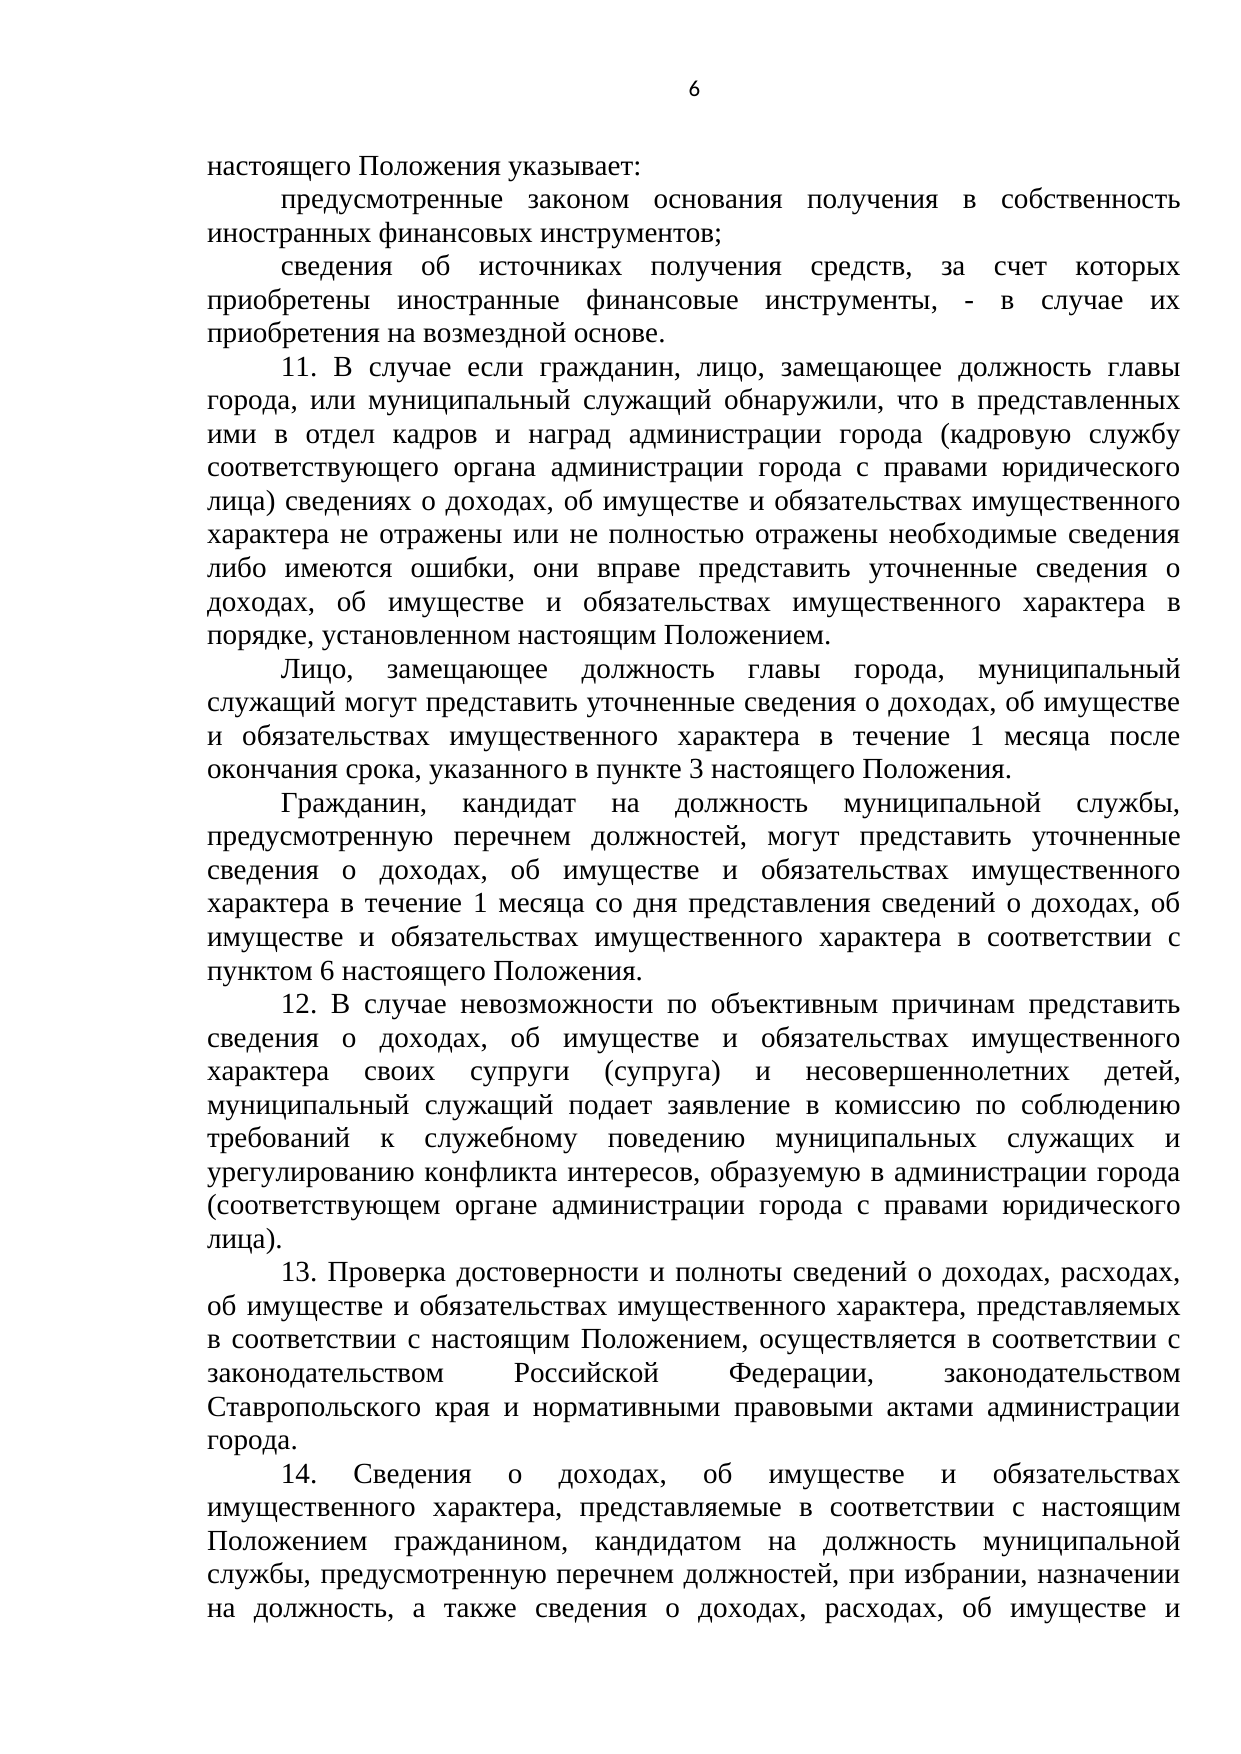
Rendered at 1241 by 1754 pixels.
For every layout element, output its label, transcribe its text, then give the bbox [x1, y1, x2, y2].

text Лицо, замещающее должность главы города, муниципальный служащий могут представить уточненные сведения о доходах, об имуществе и обязательствах имущественного характера в течение 1 месяца после окончания срока, указанного в пункте 3 настоящего Положения. [207, 651, 1181, 785]
text Гражданин, кандидат на должность муниципальной службы, предусмотренную перечнем должностей, могут представить уточненные сведения о доходах, об имуществе и обязательствах имущественного характера в течение 1 месяца со дня представления сведений о доходах, об имуществе и обязательствах имущественного характера в соответствии с пунктом 6 настоящего Положения. [207, 785, 1181, 986]
text сведения об источниках получения средств, за счет которых приобретены иностранные финансовые инструменты, - в случае их приобретения на возмездной основе. [207, 248, 1181, 349]
text 13. Проверка достоверности и полноты сведений о доходах, расходах, об имуществе и обязательствах имущественного характера, представляемых в соответствии с настоящим Положением, осуществляется в соответствии с законодательством Российской Федерации, законодательством Ставропольского края и нормативными правовыми актами администрации города. [207, 1254, 1181, 1456]
text предусмотренные законом основания получения в собственность иностранных финансовых инструментов; [207, 181, 1181, 248]
text 12. В случае невозможности по объективным причинам представить сведения о доходах, об имуществе и обязательствах имущественного характера своих супруги (супруга) и несовершеннолетних детей, муниципальный служащий подает заявление в комиссию по соблюдению требований к служебному поведению муниципальных служащих и урегулированию конфликта интересов, образуемую в администрации города (соответствующем органе администрации города с правами юридического лица). [207, 986, 1181, 1254]
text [207, 148, 1181, 181]
text 11. В случае если гражданин, лицо, замещающее должность главы города, или муниципальный служащий обнаружили, что в представленных ими в отдел кадров и наград администрации города (кадровую службу соответствующего органа администрации города с правами юридического лица) сведениях о доходах, об имуществе и обязательствах имущественного характера не отражены или не полностью отражены необходимые сведения либо имеются ошибки, они вправе представить уточненные сведения о доходах, об имуществе и обязательствах имущественного характера в порядке, установленном настоящим Положением. [207, 349, 1181, 651]
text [207, 1456, 1181, 1623]
